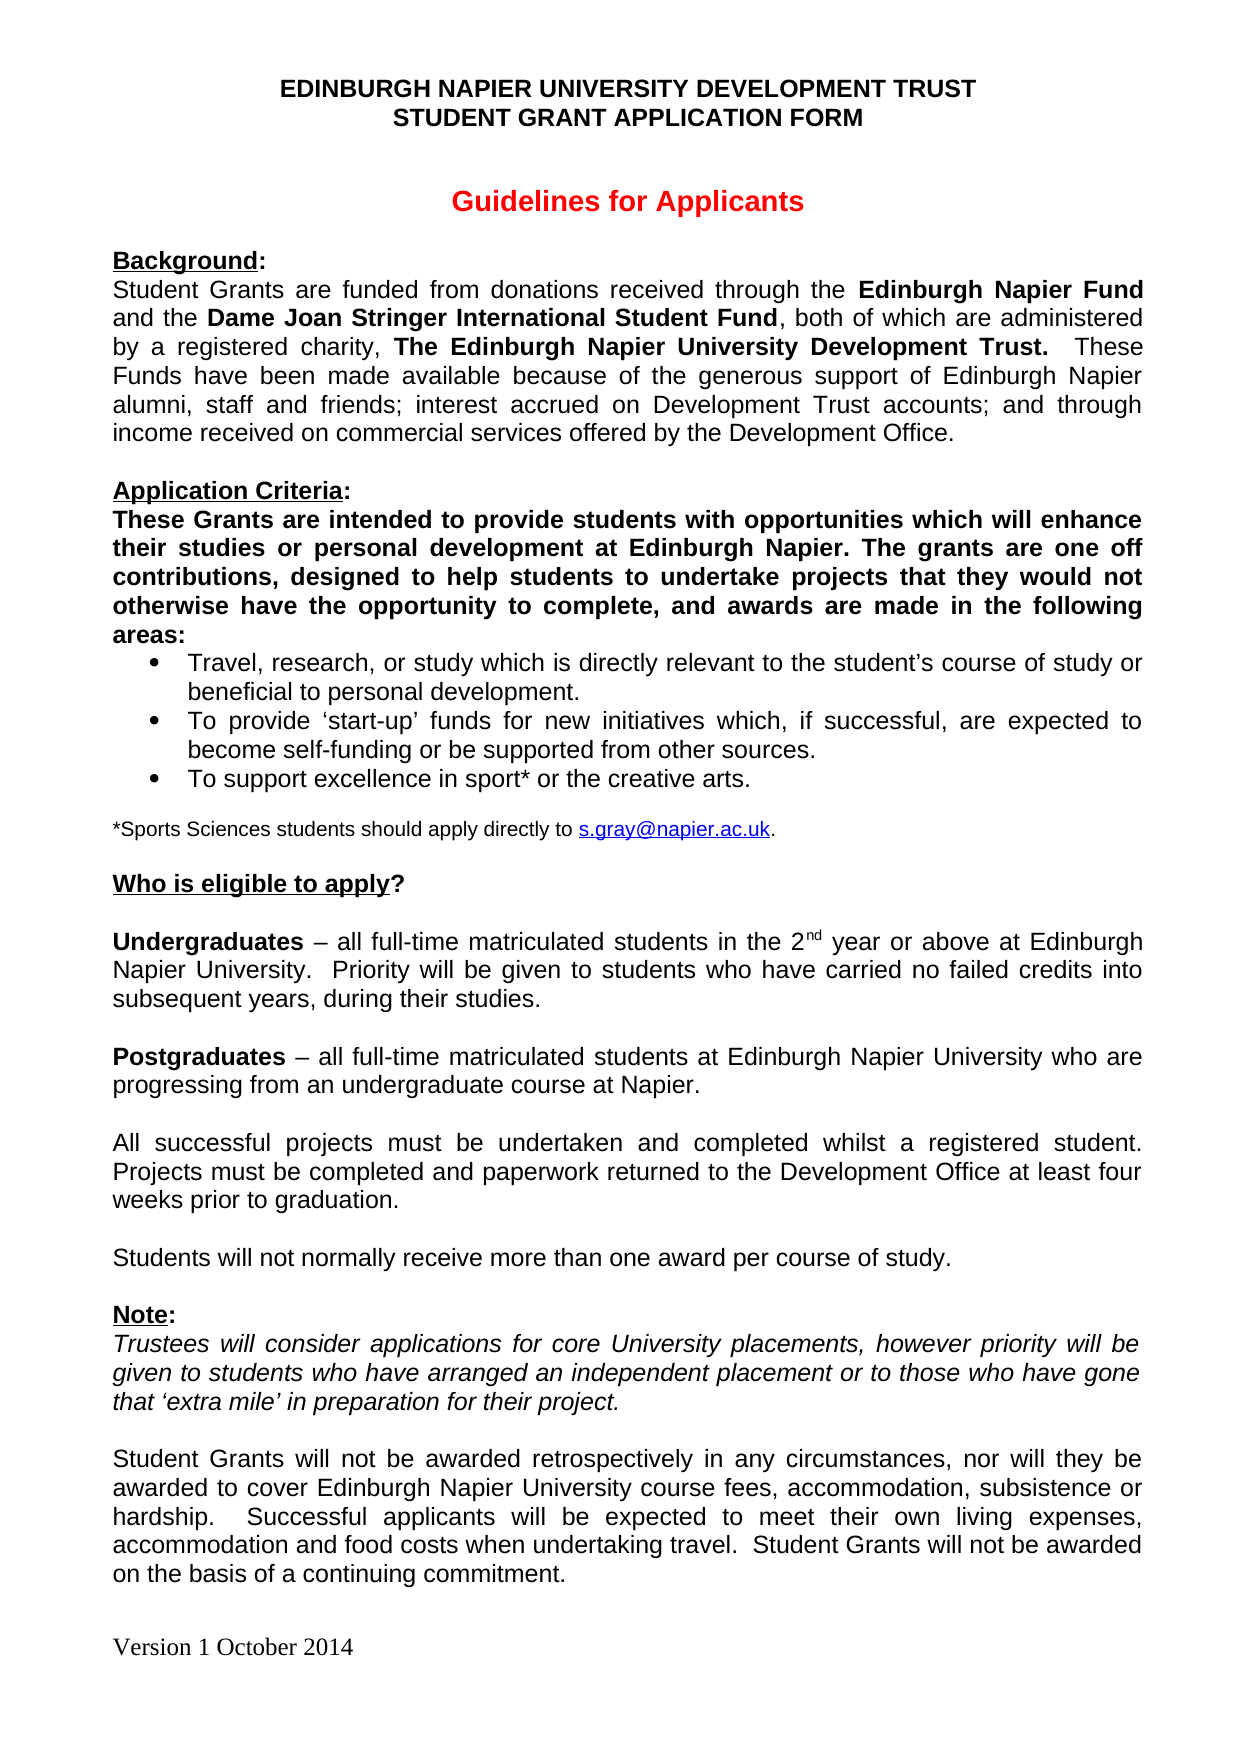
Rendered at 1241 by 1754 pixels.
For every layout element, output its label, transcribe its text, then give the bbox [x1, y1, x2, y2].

text Student Grants will not be awarded retrospectively in any circumstances, nor will they be awarded to cover Edinburgh Napier University course fees, accommodation, subsistence or hardship. Successful applicants will be expected to meet their own living expenses, accommodation and food costs when undertaking travel. Student Grants will not be awarded on the basis of a continuing commitment. [112, 1444, 1144, 1588]
text Background: [112, 246, 1144, 274]
list To support excellence in sport* or the creative arts. [150, 763, 1144, 792]
text Undergraduates – all full-time matriculated students in the 2nd year or above at Edinburgh Napier University. Priority will be given to students who have carried no failed credits into subsequent years, during their studies. [112, 927, 1144, 1013]
text All successful projects must be undertaken and completed whilst a registered student. Projects must be completed and paperwork returned to the Development Office at least four weeks prior to graduation. [112, 1128, 1144, 1214]
text *Sports Sciences students should apply directly to s.gray@napier.ac.uk. [112, 816, 1144, 840]
text Guidelines for Applicants [112, 183, 1144, 217]
text Student Grants are funded from donations received through the Edinburgh Napier Fund and the Dame Joan Stringer International Student Fund, both of which are administered by a registered charity, The Edinburgh Napier University Development Trust. These Funds have been made available because of the generous support of Edinburgh Napier alumni, staff and friends; interest accrued on Development Trust accounts; and through income received on commercial services offered by the Development Office. [112, 274, 1144, 447]
text These Grants are intended to provide students with opportunities which will enhance their studies or personal development at Edinburgh Napier. The grants are one off contributions, designed to help students to undertake projects that they would not otherwise have the opportunity to complete, and awards are made in the following areas: [112, 504, 1144, 648]
list To provide ‘start-up’ funds for new initiatives which, if successful, are expected to become self-funding or be supported from other sources. [150, 706, 1144, 763]
text Trustees will consider applications for core University placements, however priority will be given to students who have arranged an independent placement or to those who have gone that ‘extra mile’ in preparation for their project. [112, 1329, 1144, 1415]
list Travel, research, or study which is directly relevant to the student’s course of study or beneficial to personal development. [150, 648, 1144, 706]
text Who is eligible to apply? [112, 869, 1144, 898]
text Students will not normally receive more than one award per course of study. [112, 1243, 1144, 1272]
text Note: [112, 1300, 1144, 1329]
text Application Criteria: [112, 476, 1144, 504]
text Postgraduates – all full-time matriculated students at Edinburgh Napier University who are progressing from an undergraduate course at Napier. [112, 1042, 1144, 1099]
